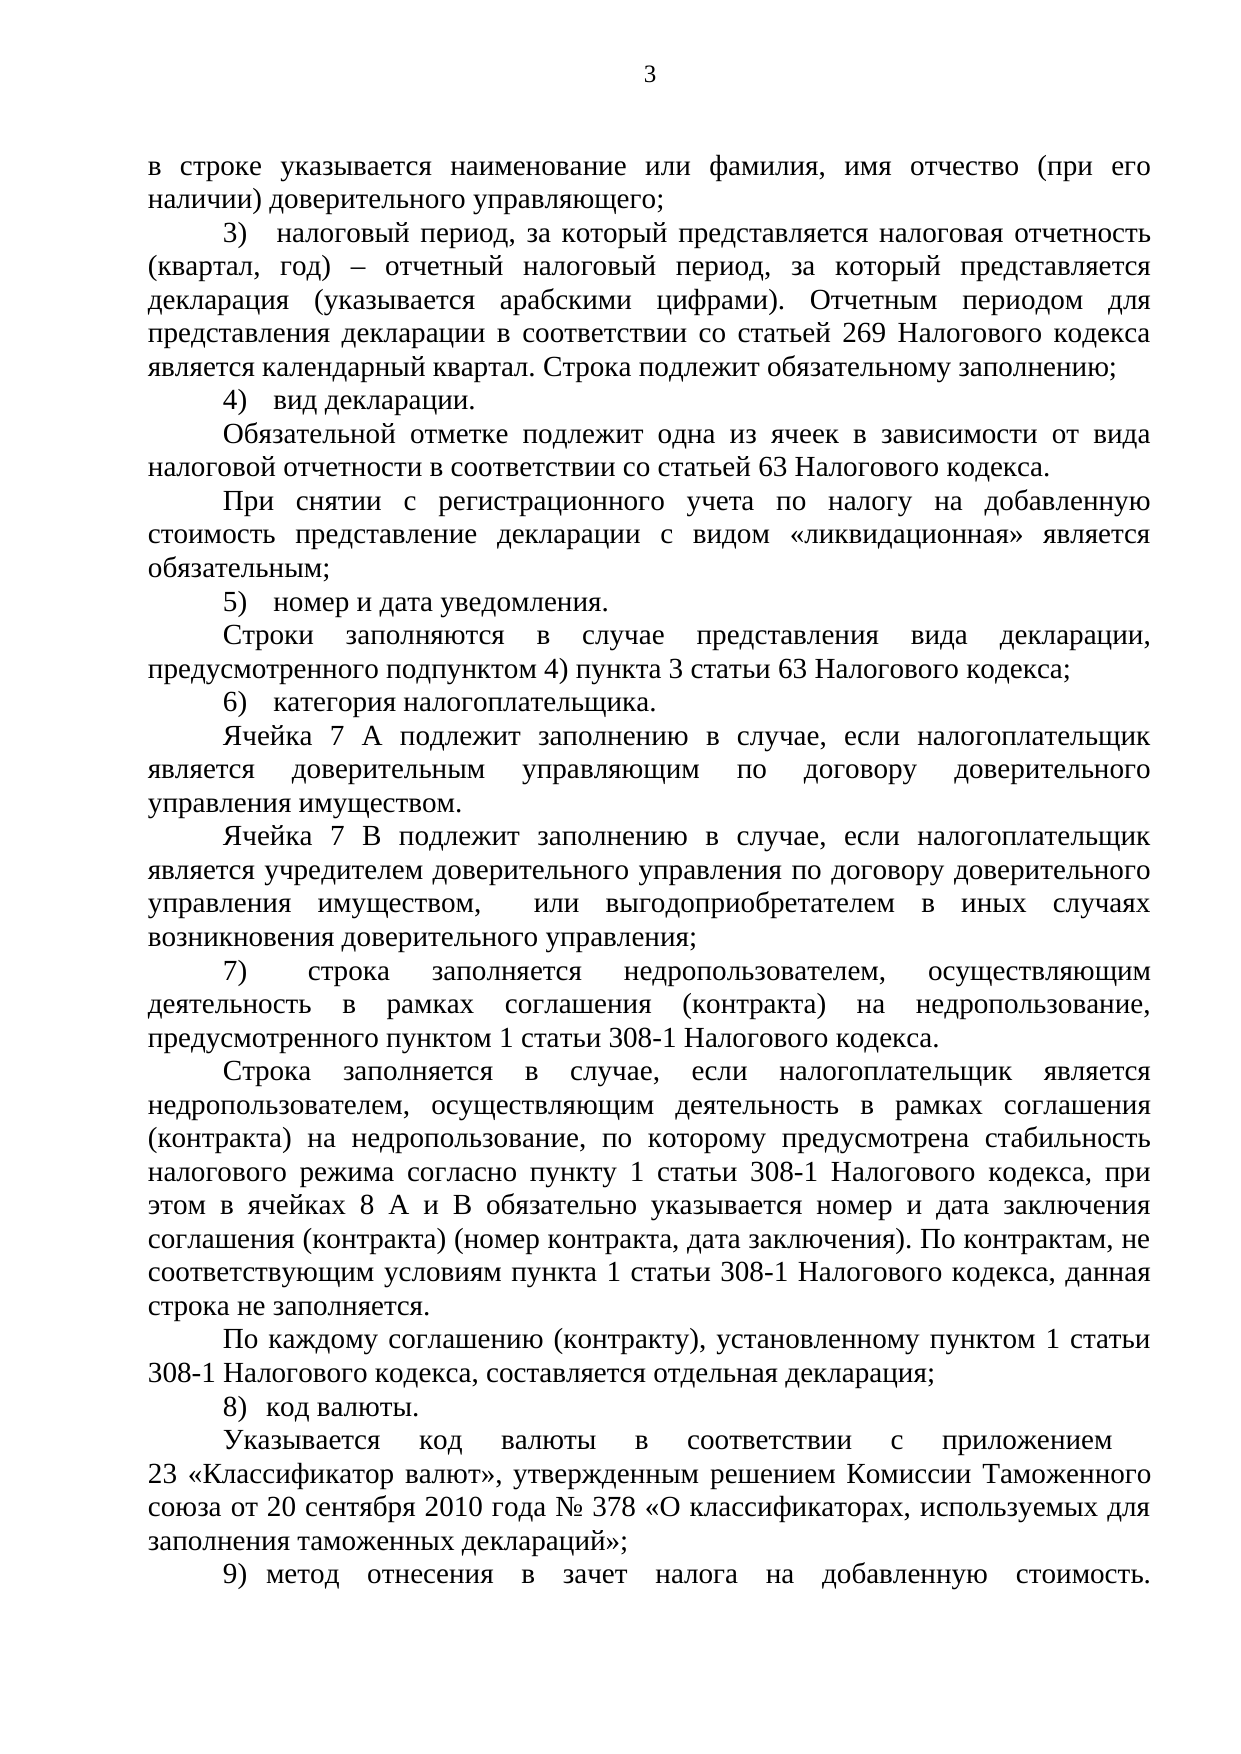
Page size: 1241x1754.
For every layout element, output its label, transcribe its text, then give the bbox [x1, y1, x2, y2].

text Указывается код валюты в соответствии с приложением 23 «Классификатор валют», утвержденным решением Комиссии Таможенного союза от 20 сентября 2010 года № 378 «О классификаторах, используемых для заполнения таможенных деклараций»; [148, 1422, 1152, 1556]
list код валюты. [148, 1389, 1152, 1422]
text Строки заполняются в случае представления вида декларации, предусмотренного подпунктом 4) пункта 3 статьи 63 Налогового кодекса; [148, 617, 1152, 684]
list номер и дата уведомления. [148, 584, 1152, 617]
list вид декларации. [148, 382, 1152, 416]
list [148, 1556, 1152, 1590]
text Обязательной отметке подлежит одна из ячеек в зависимости от вида налоговой отчетности в соответствии со статьей 63 Налогового кодекса. [148, 416, 1152, 483]
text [148, 148, 1152, 215]
list налоговый период, за который представляется налоговая отчетность (квартал, год) – отчетный налоговый период, за который представляется декларация (указывается арабскими цифрами). Отчетным периодом для представления декларации в соответствии со статьей 269 Налогового кодекса является календарный квартал. Строка подлежит обязательному заполнению; [148, 215, 1152, 382]
text Строка заполняется в случае, если налогоплательщик является недропользователем, осуществляющим деятельность в рамках соглашения (контракта) на недропользование, по которому предусмотрена стабильность налогового режима согласно пункту 1 статьи 308-1 Налогового кодекса, при этом в ячейках 8 А и В обязательно указывается номер и дата заключения соглашения (контракта) (номер контракта, дата заключения). По контрактам, не соответствующим условиям пункта 1 статьи 308-1 Налогового кодекса, данная строка не заполняется. [148, 1053, 1152, 1322]
text По каждому соглашению (контракту), установленному пунктом 1 статьи 308-1 Налогового кодекса, составляется отдельная декларация; [148, 1322, 1152, 1389]
list строка заполняется недропользователем, осуществляющим деятельность в рамках соглашения (контракта) на недропользование, предусмотренного пунктом 1 статьи 308-1 Налогового кодекса. [148, 953, 1152, 1053]
list категория налогоплательщика. [148, 684, 1152, 718]
text Ячейка 7 В подлежит заполнению в случае, если налогоплательщик является учредителем доверительного управления по договору доверительного управления имуществом, или выгодоприобретателем в иных случаях возникновения доверительного управления; [148, 818, 1152, 953]
text Ячейка 7 А подлежит заполнению в случае, если налогоплательщик является доверительным управляющим по договору доверительного управления имуществом. [148, 718, 1152, 818]
text При снятии с регистрационного учета по налогу на добавленную стоимость представление декларации с видом «ликвидационная» является обязательным; [148, 483, 1152, 584]
